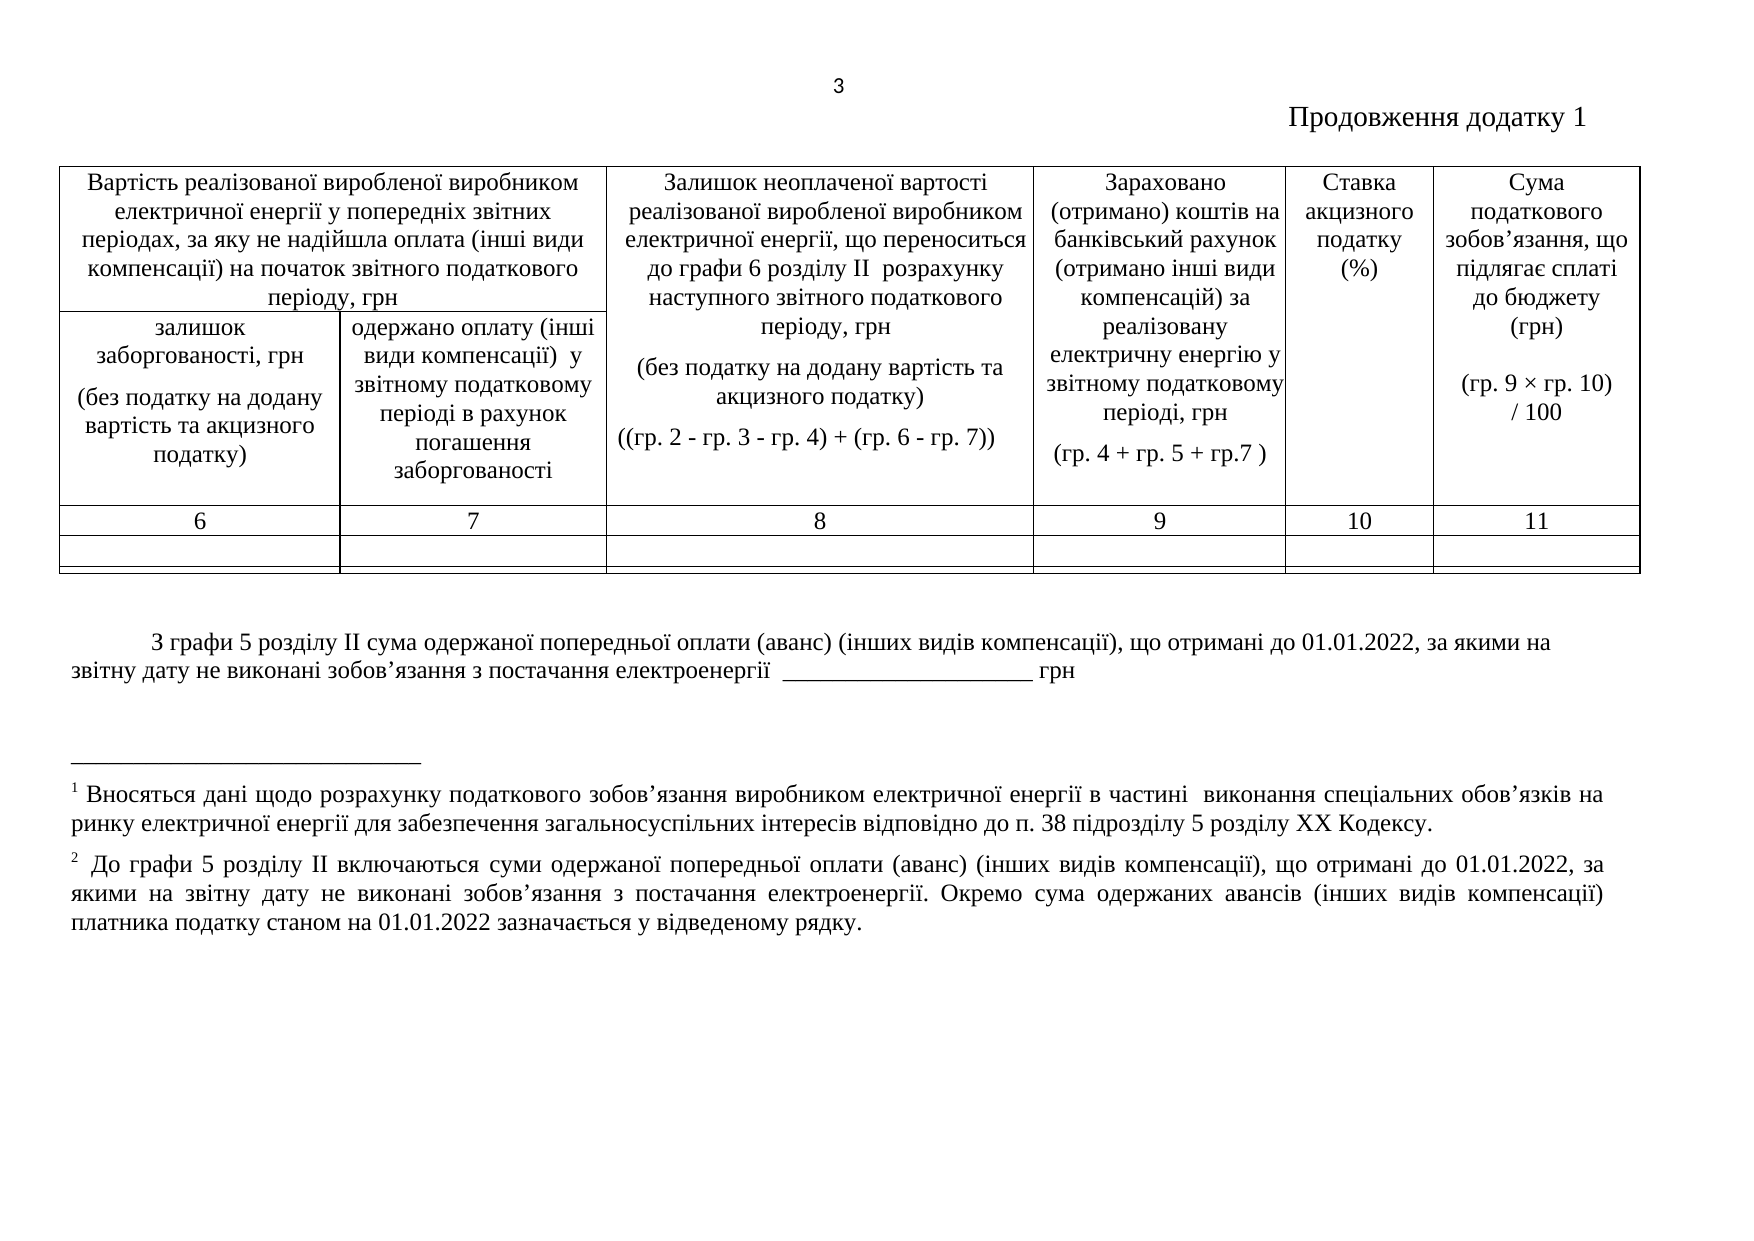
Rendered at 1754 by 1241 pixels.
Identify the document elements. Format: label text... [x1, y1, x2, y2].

table_cell [607, 567, 1033, 573]
table_cell 11 [1434, 506, 1639, 535]
table_cell [1286, 567, 1433, 573]
table_cell 6 [60, 506, 339, 535]
table_cell 7 [341, 506, 606, 535]
table_cell [60, 567, 339, 573]
table_header Сума податкового зобов’язання, що підлягає сплаті до бюджету (грн) (гр. 9 × гр. 10) / 100 [1434, 167, 1639, 505]
text Продовження додатку 1 [1208, 99, 1606, 132]
table_cell 10 [1286, 506, 1433, 535]
table_cell 9 [1034, 506, 1285, 535]
table_header Ставка акцизного податку (%) [1286, 167, 1433, 505]
table_cell одержано оплату (інші види компенсації) у звітному податковому періоді в рахунок погашення заборгованості [341, 312, 606, 505]
table_cell залишок заборгованості, грн (без податку на додану вартість та акцизного податку) [60, 312, 339, 505]
table_cell [1034, 567, 1285, 573]
table_header Залишок неоплаченої вартості реалізованої виробленої виробником електричної енергії, що переноситься до графи 6 розділу ІІ розрахунку наступного звітного податкового періоду, грн (без податку на додану вартість та акцизного податку) ((гр. 2 - гр. 3 - гр. 4) + (гр. 6 - гр. 7)) [607, 167, 1033, 505]
table_cell [341, 567, 606, 573]
table_cell 8 [607, 506, 1033, 535]
text ____________________________ [71, 738, 1606, 767]
table_cell [607, 536, 1033, 566]
table_header Зараховано (отримано) коштів на банківський рахунок (отримано інші види компенсацій) за реалізовану електричну енергію у звітному податковому періоді, грн (гр. 4 + гр. 5 + гр.7 ) [1034, 167, 1285, 505]
table_cell [341, 536, 606, 566]
table_cell [1434, 536, 1639, 566]
text 2 До графи 5 розділу ІІ включаються суми одержаної попередньої оплати (аванс) (інших видів компенсації), що отримані до 01.01.2022, за якими на звітну дату не виконані зобов’язання з постачання електроенергії. Окремо сума одержаних авансів (інших видів компенсації) платника податку станом на 01.01.2022 зазначається у відведеному рядку. [71, 849, 1606, 936]
text 1 Вносяться дані щодо розрахунку податкового зобов’язання виробником електричної енергії в частині виконання спеціальних обов’язків на ринку електричної енергії для забезпечення загальносуспільних інтересів відповідно до п. 38 підрозділу 5 розділу ХХ Кодексу. [71, 779, 1606, 837]
text З графи 5 розділу ІІ сума одержаної попередньої оплати (аванс) (інших видів компенсації), що отримані до 01.01.2022, за якими на звітну дату не виконані зобов’язання з постачання електроенергії ____________________ грн [71, 627, 1606, 684]
table_cell [1434, 567, 1639, 573]
table_cell [60, 536, 339, 566]
table_header Вартість реалізованої виробленої виробником електричної енергії у попередніх звітних періодах, за яку не надійшла оплата (інші види компенсації) на початок звітного податкового періоду, грн [60, 167, 606, 311]
table_cell [1286, 536, 1433, 566]
table_cell [1034, 536, 1285, 566]
